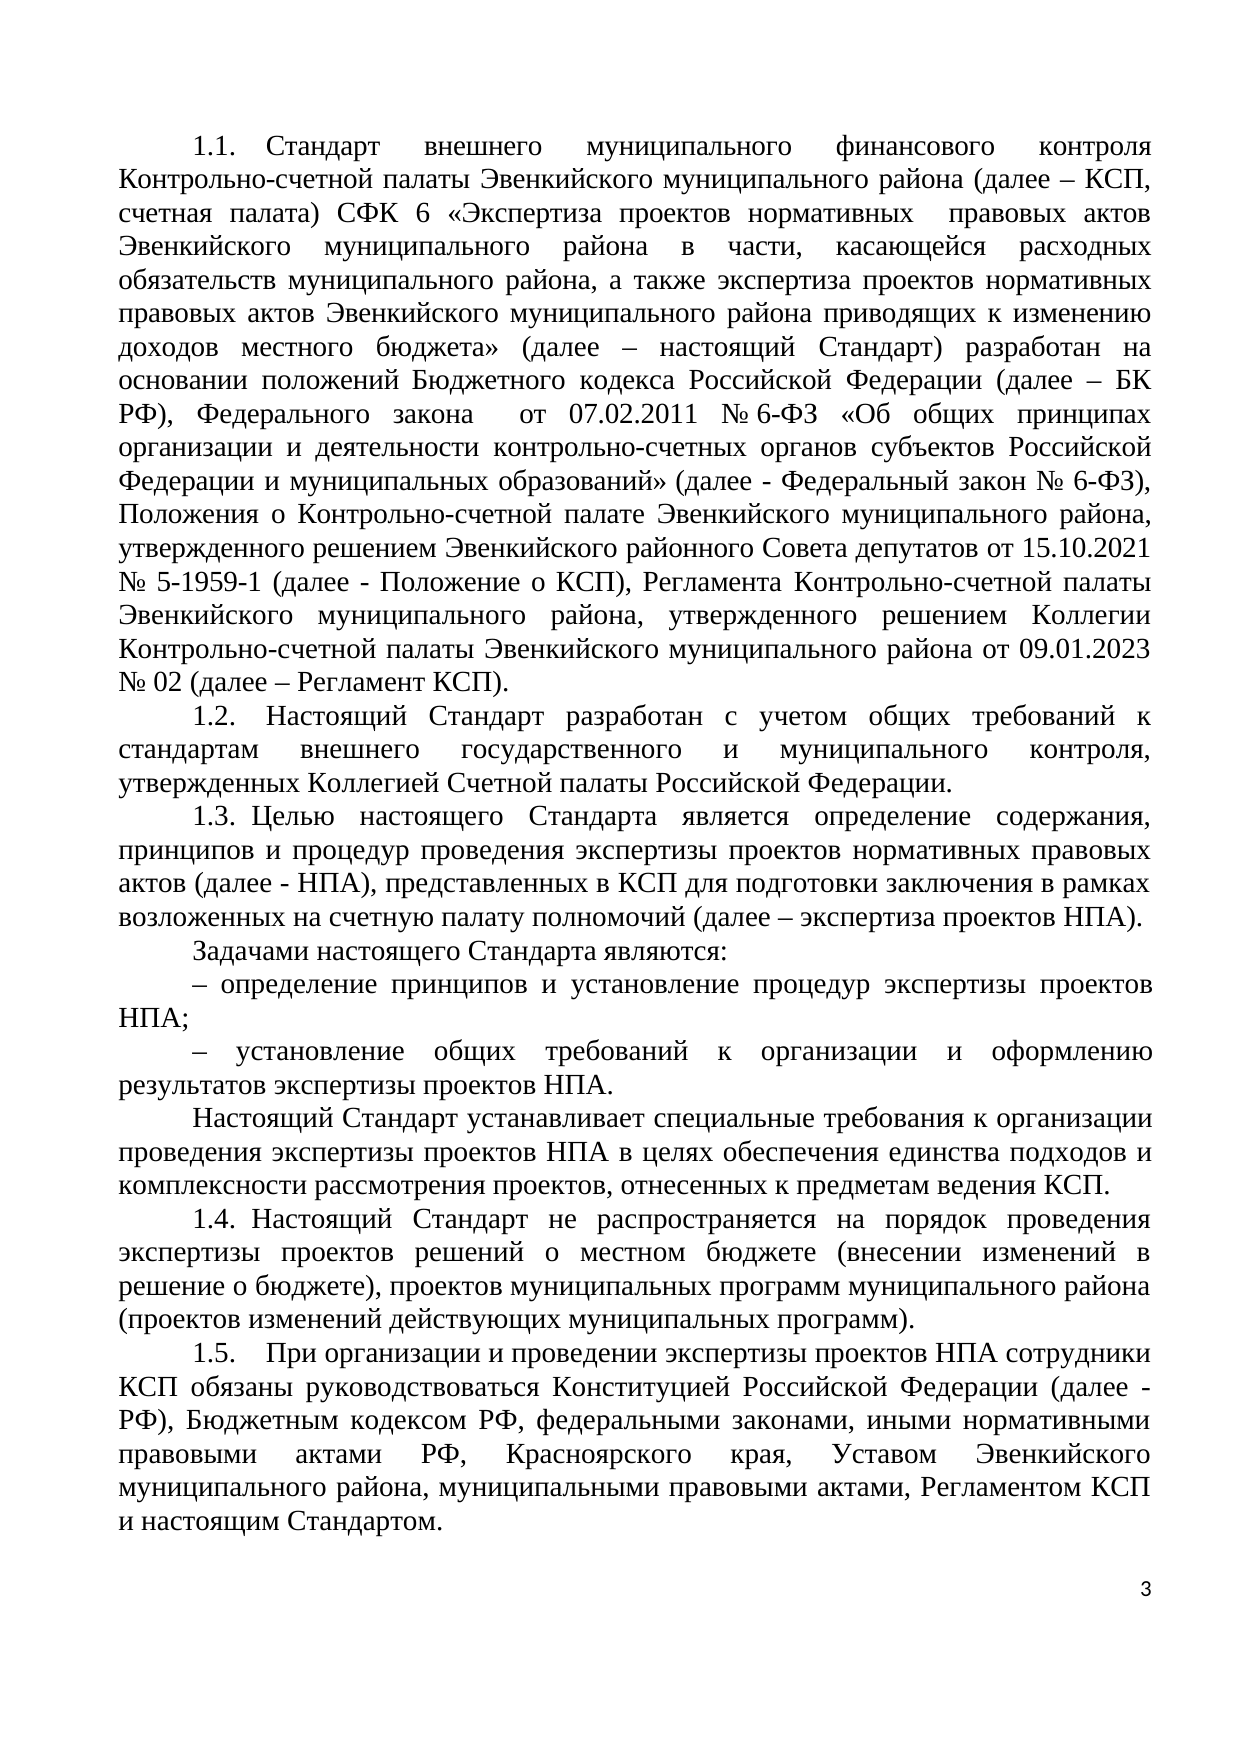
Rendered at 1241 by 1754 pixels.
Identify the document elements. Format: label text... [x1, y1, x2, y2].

text – определение принципов и установление процедур экспертизы проектов НПА; [118, 966, 1154, 1033]
text – установление общих требований к организации и оформлению результатов экспертизы проектов НПА. [118, 1033, 1154, 1100]
list Настоящий Стандарт разработан с учетом общих требований к стандартам внешнего государственного и муниципального контроля, утвержденных Коллегией Счетной палаты Российской Федерации. [118, 698, 1152, 798]
list При организации и проведении экспертизы проектов НПА сотрудники КСП обязаны руководствоваться Конституцией Российской Федерации (далее - РФ), Бюджетным кодексом РФ, федеральными законами, иными нормативными правовыми актами РФ, Красноярского края, Уставом Эвенкийского муниципального района, муниципальными правовыми актами, Регламентом КСП и настоящим Стандартом. [118, 1335, 1152, 1536]
list Целью настоящего Стандарта является определение содержания, принципов и процедур проведения экспертизы проектов нормативных правовых актов (далее - НПА), представленных в КСП для подготовки заключения в рамках возложенных на счетную палату полномочий (далее – экспертиза проектов НПА). [118, 798, 1152, 933]
text Задачами настоящего Стандарта являются: [118, 933, 1154, 966]
text Настоящий Стандарт устанавливает специальные требования к организации проведения экспертизы проектов НПА в целях обеспечения единства подходов и комплексности рассмотрения проектов, отнесенных к предметам ведения КСП. [118, 1100, 1154, 1201]
list Стандарт внешнего муниципального финансового контроля Контрольно-счетной палаты Эвенкийского муниципального района (далее – КСП, счетная палата) СФК 6 «Экспертиза проектов нормативных правовых актов Эвенкийского муниципального района в части, касающейся расходных обязательств муниципального района, а также экспертиза проектов нормативных правовых актов Эвенкийского муниципального района приводящих к изменению доходов местного бюджета» (далее – настоящий Стандарт) разработан на основании положений Бюджетного кодекса Российской Федерации (далее – БК РФ), Федерального закона от 07.02.2011 № 6-ФЗ «Об общих принципах организации и деятельности контрольно-счетных органов субъектов Российской Федерации и муниципальных образований» (далее - Федеральный закон № 6-ФЗ), Положения о Контрольно-счетной палате Эвенкийского муниципального района, утвержденного решением Эвенкийского районного Совета депутатов от 15.10.2021 № 5-1959-1 (далее - Положение о КСП), Регламента Контрольно-счетной палаты Эвенкийского муниципального района, утвержденного решением Коллегии Контрольно-счетной палаты Эвенкийского муниципального района от 09.01.2023 № 02 (далее – Регламент КСП). [118, 128, 1152, 698]
list Настоящий Стандарт не распространяется на порядок проведения экспертизы проектов решений о местном бюджете (внесении изменений в решение о бюджете), проектов муниципальных программ муниципального района (проектов изменений действующих муниципальных программ). [118, 1201, 1152, 1335]
